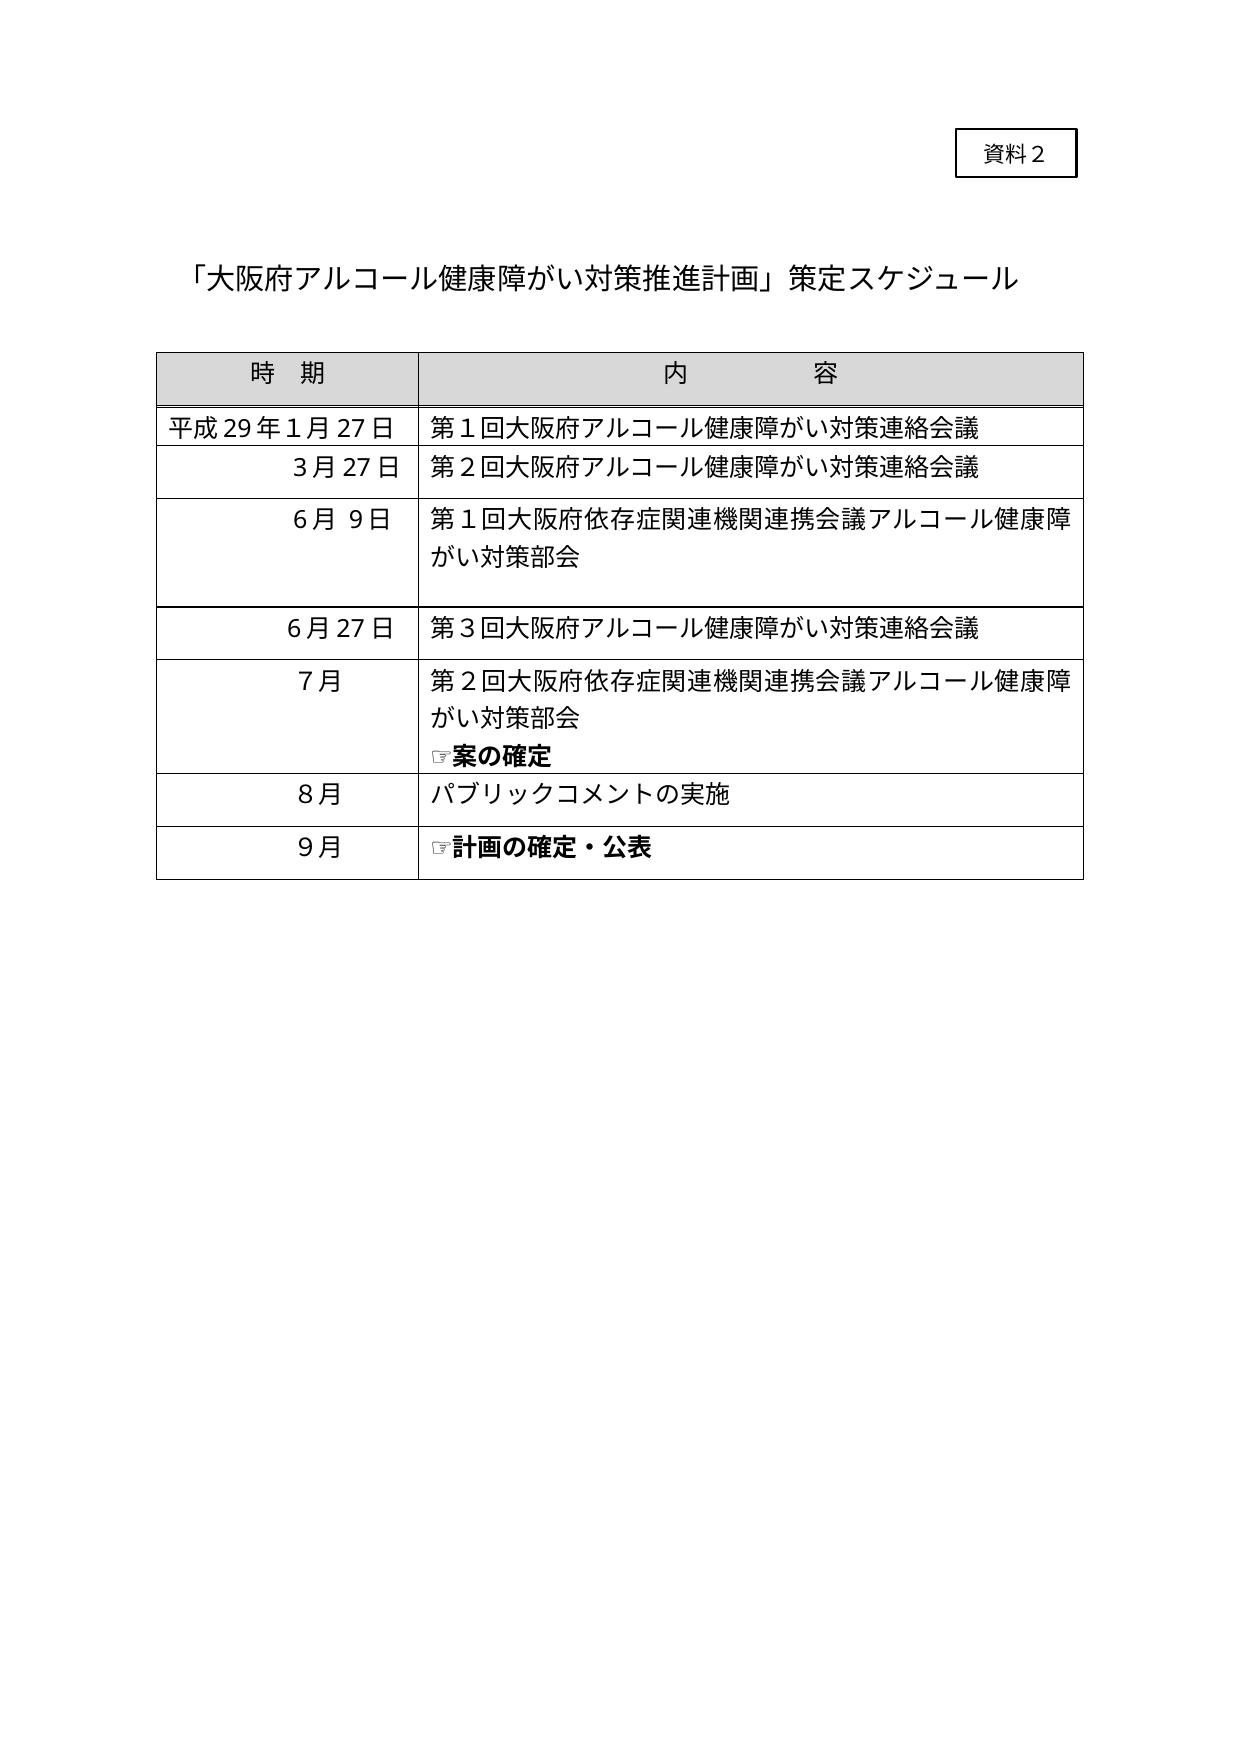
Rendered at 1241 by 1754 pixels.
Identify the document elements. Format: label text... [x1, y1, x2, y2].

table_cell 平成29年１月27日 [157, 408, 418, 445]
text 「大阪府アルコール健康障がい対策推進計画」策定スケジュール [148, 239, 1092, 314]
table_header 内 容 [419, 353, 1083, 405]
table_header 時 期 [157, 353, 418, 405]
table_cell 第３回大阪府アルコール健康障がい対策連絡会議 [419, 608, 1083, 659]
table_cell パブリックコメントの実施 [419, 774, 1083, 826]
table_cell ８月 [157, 774, 418, 826]
table_cell ７月 [157, 660, 418, 773]
table_cell 6月 9日 [157, 499, 418, 606]
table_cell 第１回大阪府依存症関連機関連携会議アルコール健康障がい対策部会 [419, 499, 1083, 606]
table_cell 第２回大阪府アルコール健康障がい対策連絡会議 [419, 446, 1083, 498]
table_cell 6月27日 [157, 608, 418, 659]
table_cell ☞計画の確定・公表 [419, 827, 1083, 878]
table_cell 3月27日 [157, 446, 418, 498]
table_cell ９月 [157, 827, 418, 878]
table_cell 第２回大阪府依存症関連機関連携会議アルコール健康障がい対策部会 ☞案の確定 [419, 660, 1083, 773]
table_cell 第１回大阪府アルコール健康障がい対策連絡会議 [419, 408, 1083, 445]
